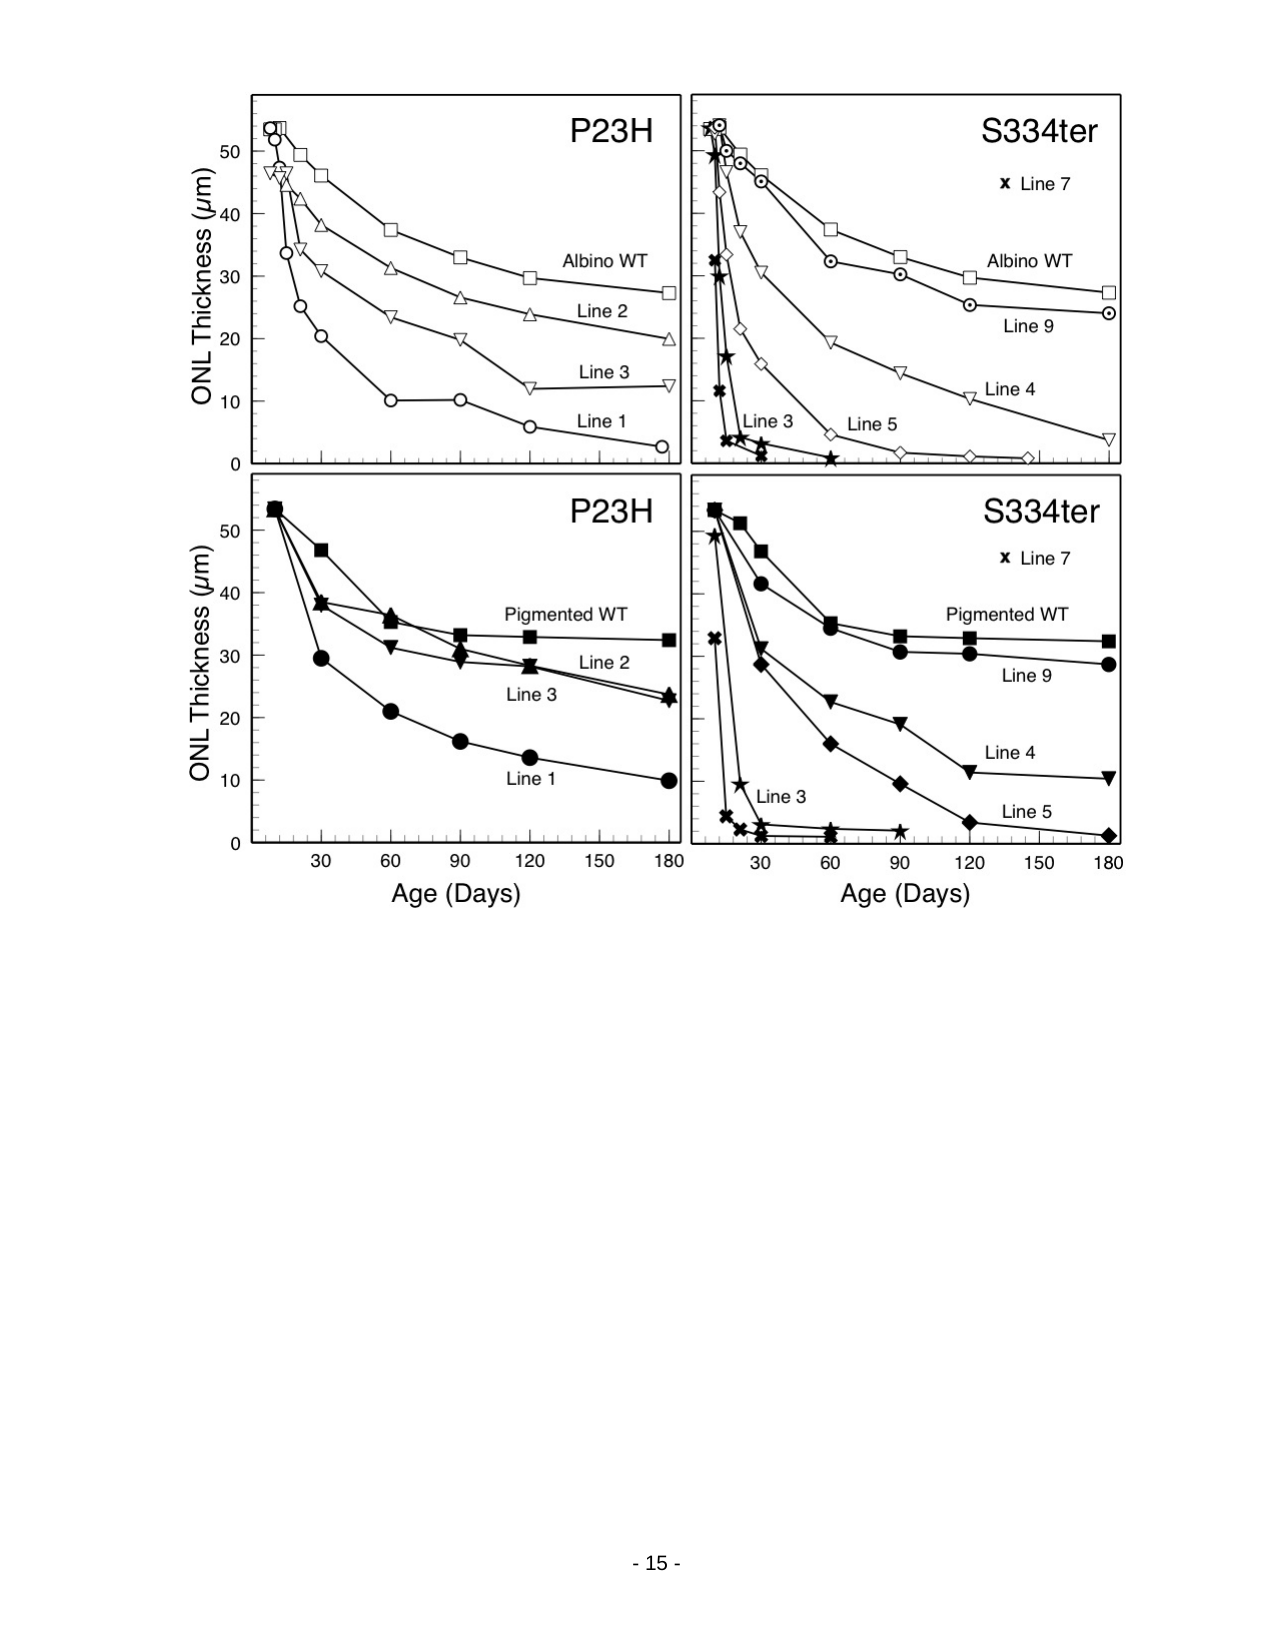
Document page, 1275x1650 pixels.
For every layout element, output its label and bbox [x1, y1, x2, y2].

picture [182, 83, 1131, 915]
